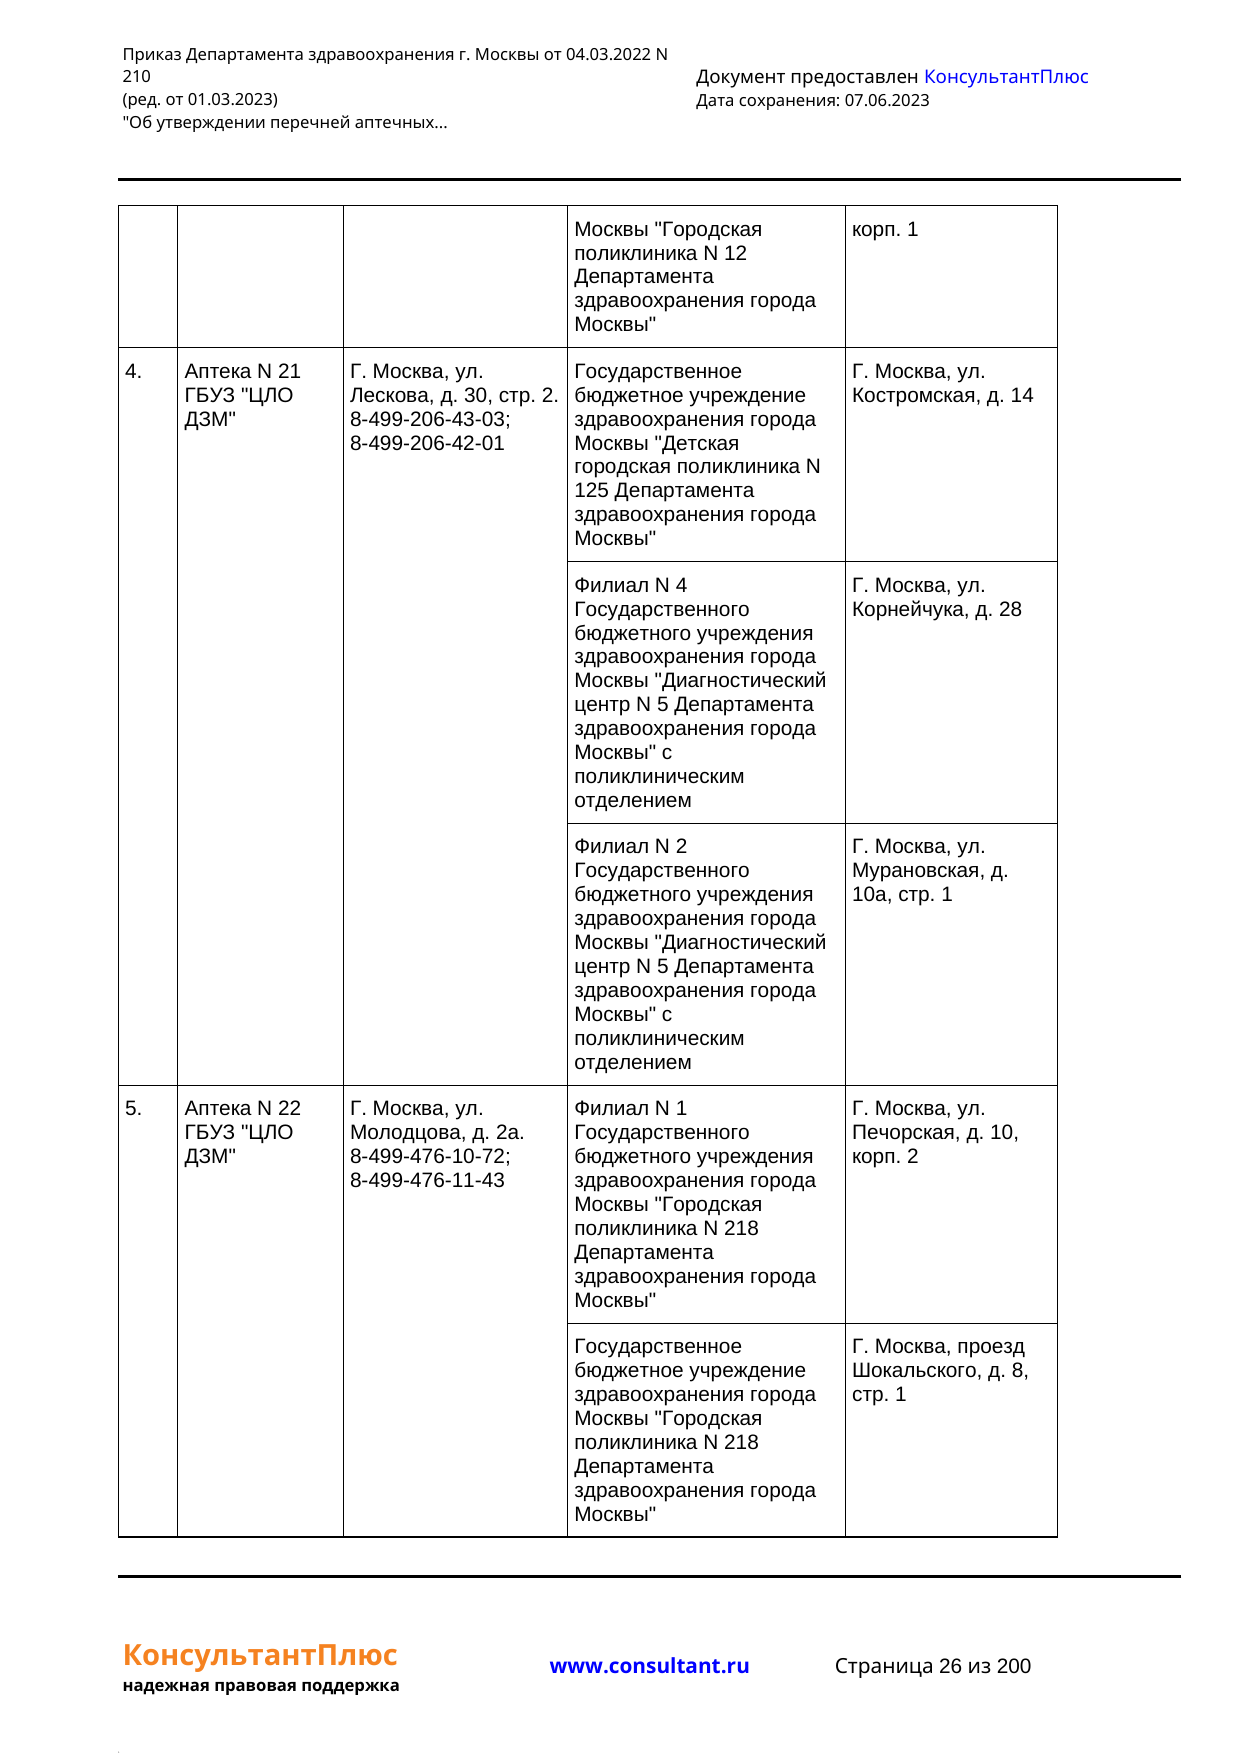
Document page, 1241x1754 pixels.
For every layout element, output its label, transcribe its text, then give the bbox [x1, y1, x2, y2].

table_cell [846, 206, 1057, 347]
table_cell Г. Москва, ул. Костромская, д. 14 [846, 348, 1057, 561]
table_cell Филиал N 1 Государственного бюджетного учреждения здравоохранения города Москвы "Городская поликлиника N 218 Департамента здравоохранения города Москвы" [568, 1086, 845, 1322]
table_cell 4. [119, 348, 177, 1084]
table_cell Г. Москва, ул. Мурановская, д. 10а, стр. 1 [846, 824, 1057, 1084]
table_cell Филиал N 2 Государственного бюджетного учреждения здравоохранения города Москвы "Диагностический центр N 5 Департамента здравоохранения города Москвы" с поликлиническим отделением [568, 824, 845, 1084]
table_cell Аптека N 22 ГБУЗ "ЦЛО ДЗМ" [178, 1086, 343, 1536]
table_cell Г. Москва, ул. Корнейчука, д. 28 [846, 562, 1057, 823]
table_cell Государственное бюджетное учреждение здравоохранения города Москвы "Детская городская поликлиника N 125 Департамента здравоохранения города Москвы" [568, 348, 845, 561]
table_cell Г. Москва, ул. Лескова, д. 30, стр. 2. 8-499-206-43-03; 8-499-206-42-01 [344, 348, 567, 1084]
table_cell Г. Москва, ул. Молодцова, д. 2а. 8-499-476-10-72; 8-499-476-11-43 [344, 1086, 567, 1536]
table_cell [568, 206, 845, 347]
table_cell Г. Москва, проезд Шокальского, д. 8, стр. 1 [846, 1324, 1057, 1536]
table_cell Аптека N 21 ГБУЗ "ЦЛО ДЗМ" [178, 348, 343, 1084]
table_cell Филиал N 4 Государственного бюджетного учреждения здравоохранения города Москвы "Диагностический центр N 5 Департамента здравоохранения города Москвы" с поликлиническим отделением [568, 562, 845, 823]
table_cell 5. [119, 1086, 177, 1536]
table_cell Государственное бюджетное учреждение здравоохранения города Москвы "Городская поликлиника N 218 Департамента здравоохранения города Москвы" [568, 1324, 845, 1536]
table_cell Г. Москва, ул. Печорская, д. 10, корп. 2 [846, 1086, 1057, 1322]
